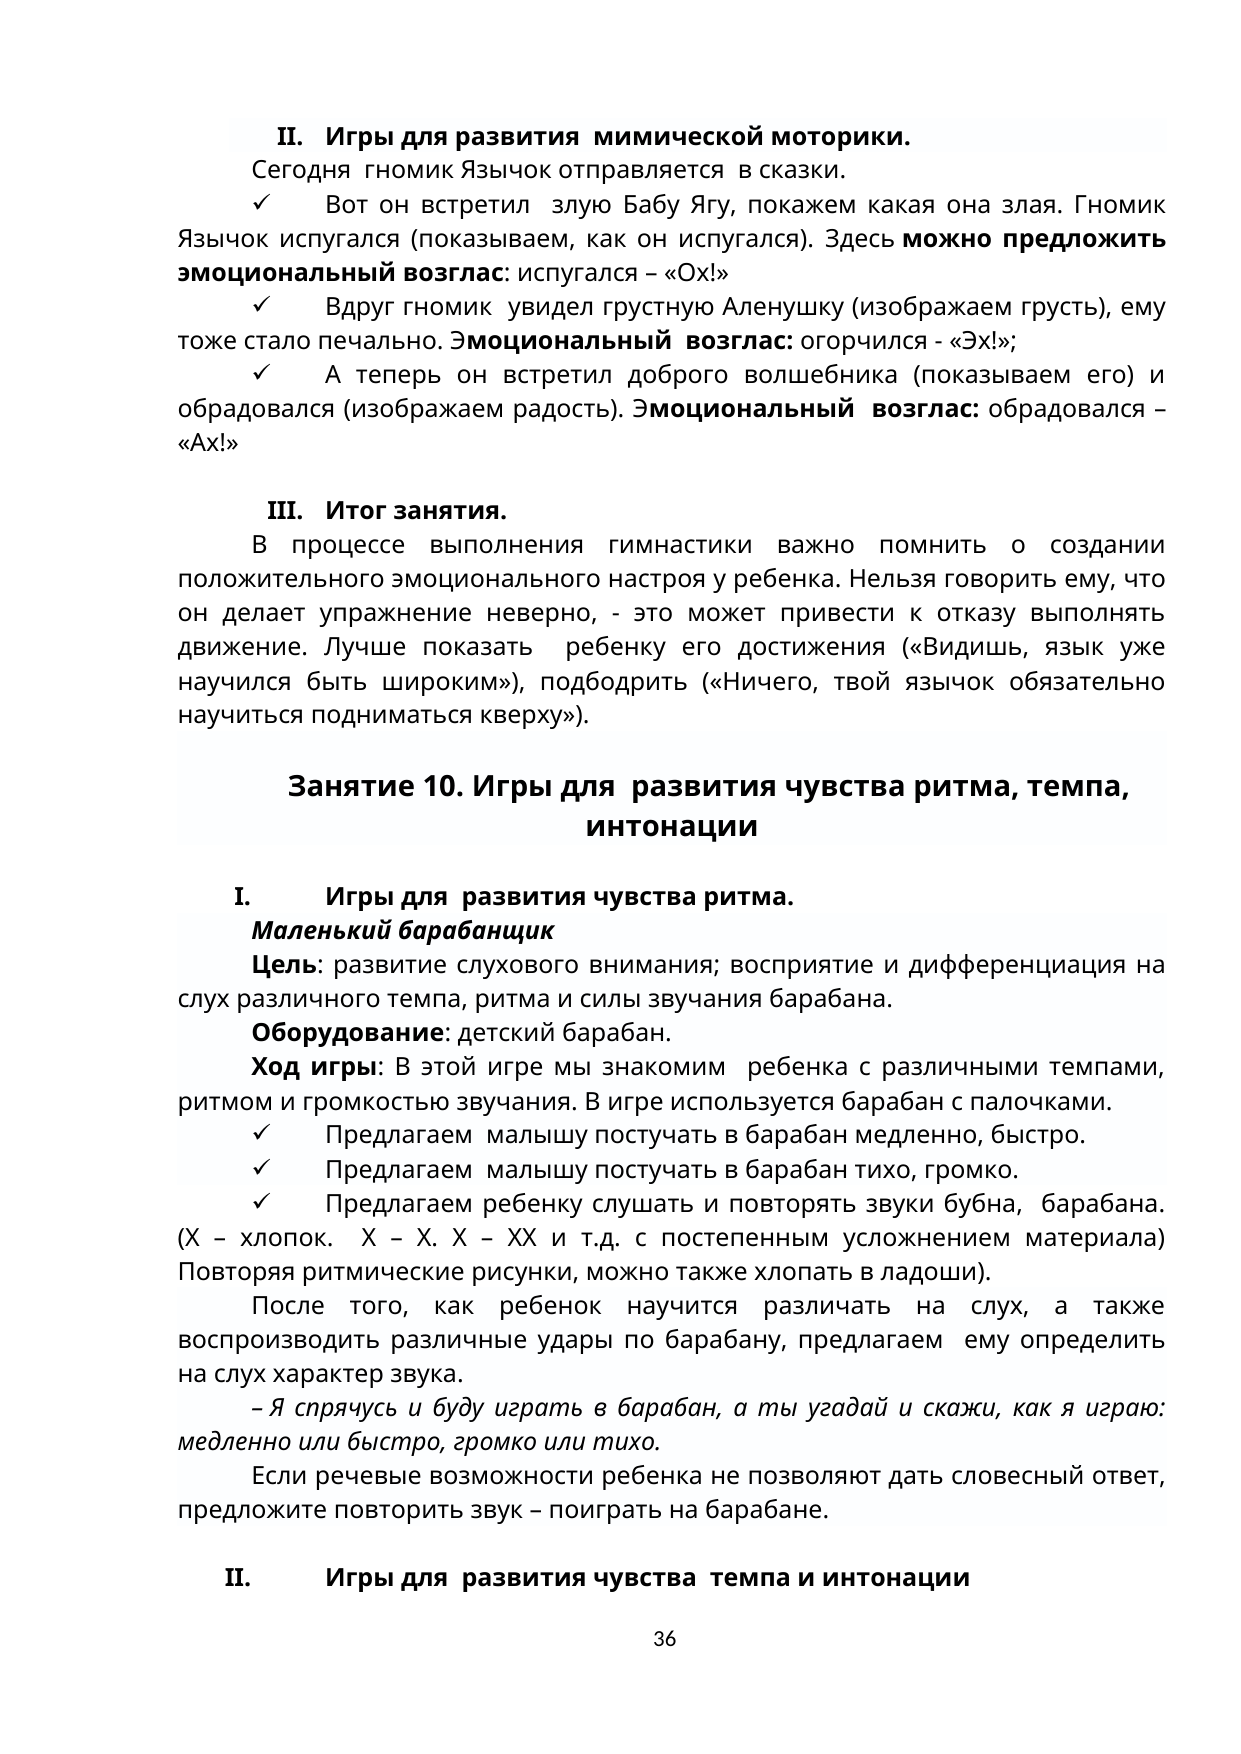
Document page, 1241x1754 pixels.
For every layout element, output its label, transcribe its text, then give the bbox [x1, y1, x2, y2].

text – Я спрячусь и буду играть в барабан, а ты угадай и скажи, как я играю: медленно или быстро, громко или тихо. [177, 1390, 1167, 1458]
text После того, как ребенок научится различать на слух, а также воспроизводить различные удары по барабану, предлагаем ему определить на слух характер звука. [177, 1287, 1167, 1390]
list Игры для развития чувства темпа и интонации [177, 1560, 1167, 1594]
list Предлагаем малышу постучать в барабан тихо, громко. [177, 1151, 1167, 1185]
text Маленький барабанщик [177, 913, 1167, 947]
text Ход игры: В этой игре мы знакомим ребенка с различными темпами, ритмом и громкостью звучания. В игре используется барабан с палочками. [177, 1049, 1167, 1117]
list Предлагаем ребенку слушать и повторять звуки бубна, барабана. (Х – хлопок. Х – Х. Х – ХХ и т.д. с постепенным усложнением материала) Повторяя ритмические рисунки, можно также хлопать в ладоши). [177, 1185, 1167, 1287]
text Если речевые возможности ребенка не позволяют дать словесный ответ, предложите повторить звук – поиграть на барабане. [177, 1458, 1167, 1526]
list Игры для развития мимической моторики. [229, 118, 1167, 152]
list А теперь он встретил доброго волшебника (показываем его) и обрадовался (изображаем радость). Эмоциональный возглас: обрадовался – «Ах!» [177, 357, 1167, 459]
list Итог занятия. [229, 493, 1167, 527]
list Предлагаем малышу постучать в барабан медленно, быстро. [177, 1117, 1167, 1151]
text Цель: развитие слухового внимания; восприятие и дифференциация на слух различного темпа, ритма и силы звучания барабана. [177, 947, 1167, 1015]
list Игры для развития чувства ритма. [177, 879, 1167, 913]
text Сегодня гномик Язычок отправляется в сказки. [177, 152, 1167, 186]
text Занятие 10. Игры для развития чувства ритма, темпа, интонации [177, 765, 1167, 845]
text В процессе выполнения гимнастики важно помнить о создании положительного эмоционального настроя у ребенка. Нельзя говорить ему, что он делает упражнение неверно, - это может привести к отказу выполнять движение. Лучше показать ребенку его достижения («Видишь, язык уже научился быть широким»), подбодрить («Ничего, твой язычок обязательно научиться подниматься кверху»). [177, 527, 1167, 731]
list Вот он встретил злую Бабу Ягу, покажем какая она злая. Гномик Язычок испугался (показываем, как он испугался). Здесь можно предложить эмоциональный возглас: испугался – «Ох!» [177, 186, 1167, 288]
text Оборудование: детский барабан. [177, 1015, 1167, 1049]
list Вдруг гномик увидел грустную Аленушку (изображаем грусть), ему тоже стало печально. Эмоциональный возглас: огорчился - «Эх!»; [177, 288, 1167, 357]
